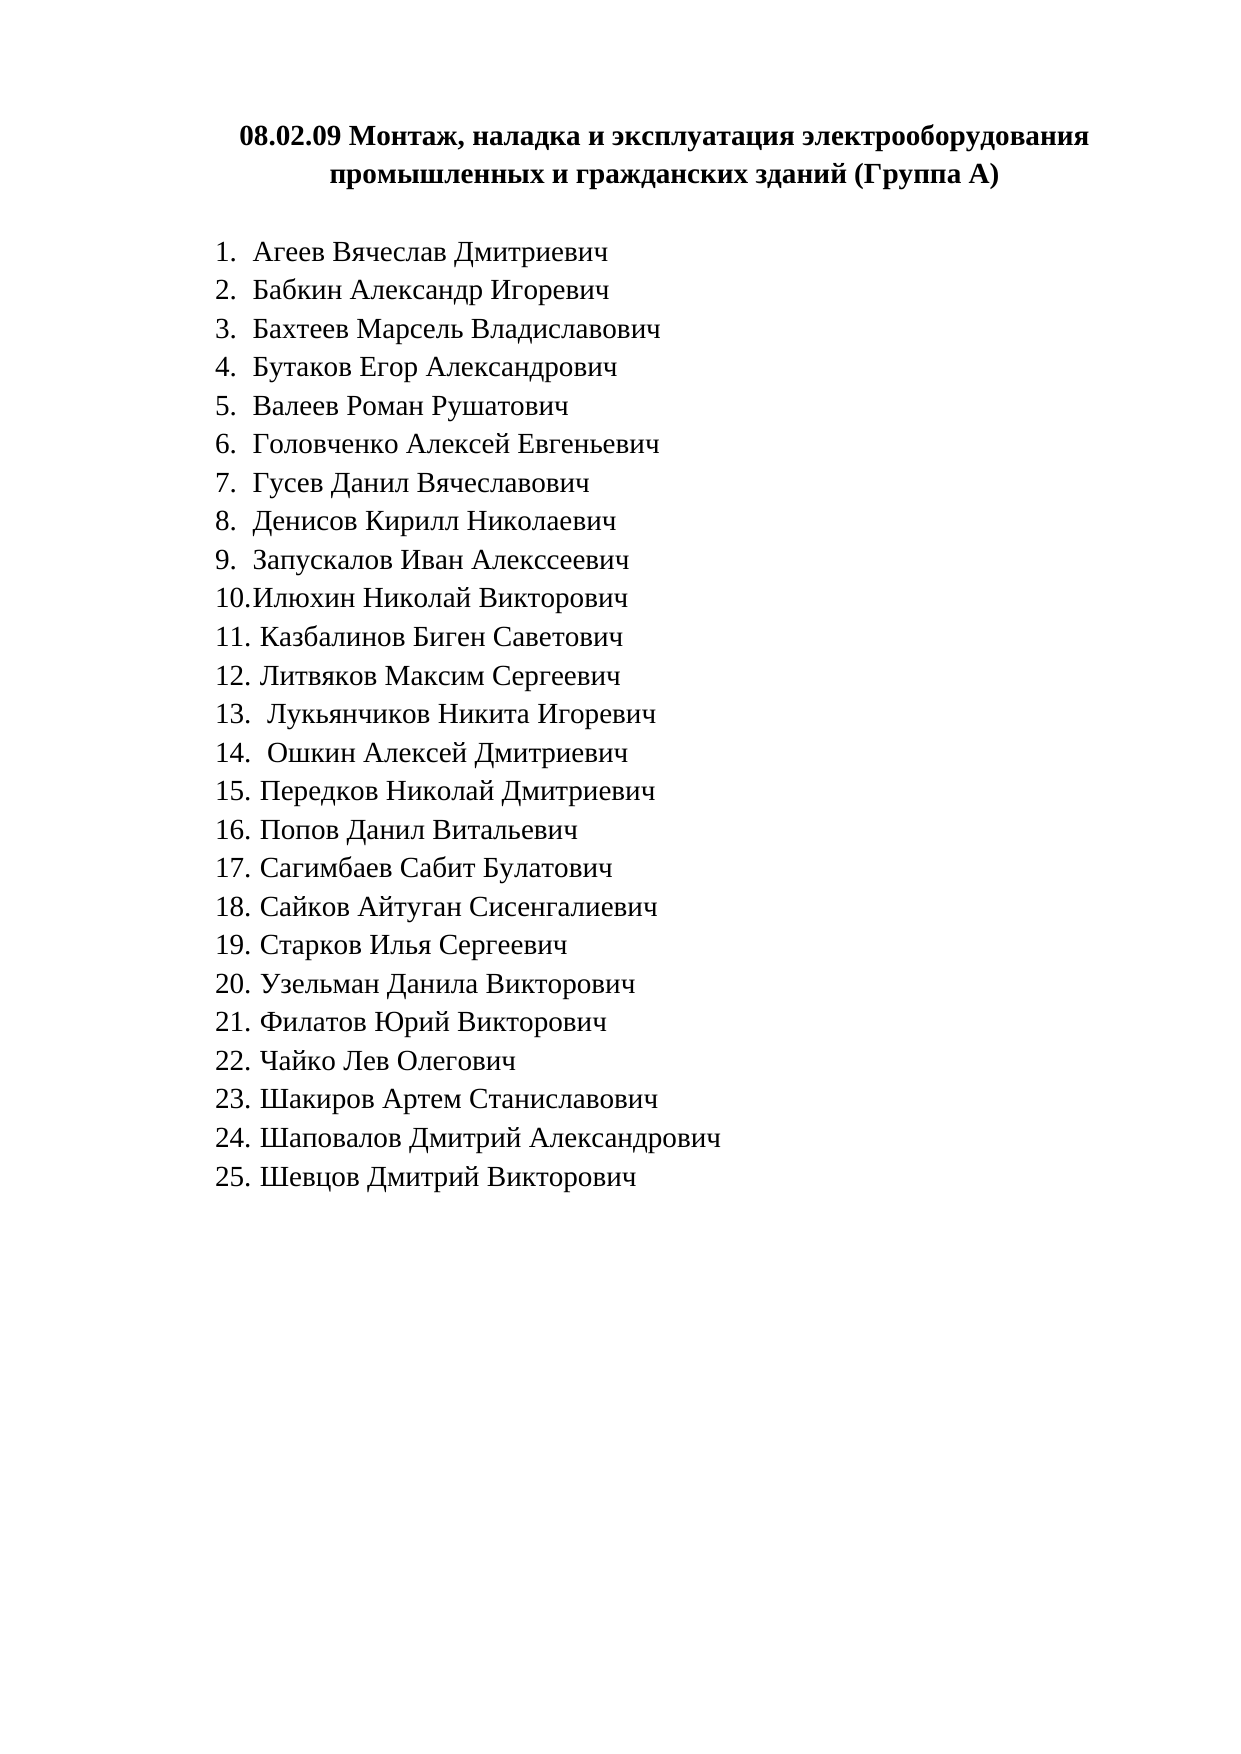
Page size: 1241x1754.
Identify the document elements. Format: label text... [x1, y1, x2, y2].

list Шевцов Дмитрий Викторович [215, 1159, 1152, 1192]
list Шакиров Артем Станиславович [215, 1082, 1152, 1115]
list Запускалов Иван Алекссеевич [215, 542, 1152, 576]
text 08.02.09 Монтаж, наладка и эксплуатация электрооборудования промышленных и гражданских зданий (Группа А) [177, 118, 1152, 190]
list Гусев Данил Вячеславович [215, 465, 1152, 498]
list Агеев Вячеслав Дмитриевич [215, 234, 1152, 267]
list Валеев Роман Рушатович [215, 388, 1152, 421]
list Лукьянчиков Никита Игоревич [215, 696, 1152, 730]
list Ошкин Алексей Дмитриевич [215, 735, 1152, 768]
list Бахтеев Марсель Владиславович [215, 311, 1152, 344]
list Головченко Алексей Евгеньевич [215, 426, 1152, 460]
list Бабкин Александр Игоревич [215, 272, 1152, 306]
list Старков Илья Сергеевич [215, 927, 1152, 961]
list Шаповалов Дмитрий Александрович [215, 1120, 1152, 1154]
list Филатов Юрий Викторович [215, 1004, 1152, 1038]
list Попов Данил Витальевич [215, 812, 1152, 845]
list Казбалинов Биген Саветович [215, 619, 1152, 653]
list Бутаков Егор Александрович [215, 349, 1152, 383]
list Сагимбаев Сабит Булатович [215, 850, 1152, 884]
list Литвяков Максим Сергеевич [215, 658, 1152, 691]
list Илюхин Николай Викторович [215, 581, 1152, 614]
list Чайко Лев Олегович [215, 1043, 1152, 1077]
list Сайков Айтуган Сисенгалиевич [215, 889, 1152, 922]
list Узельман Данила Викторович [215, 966, 1152, 999]
list Денисов Кирилл Николаевич [215, 503, 1152, 537]
list Передков Николай Дмитриевич [215, 773, 1152, 807]
